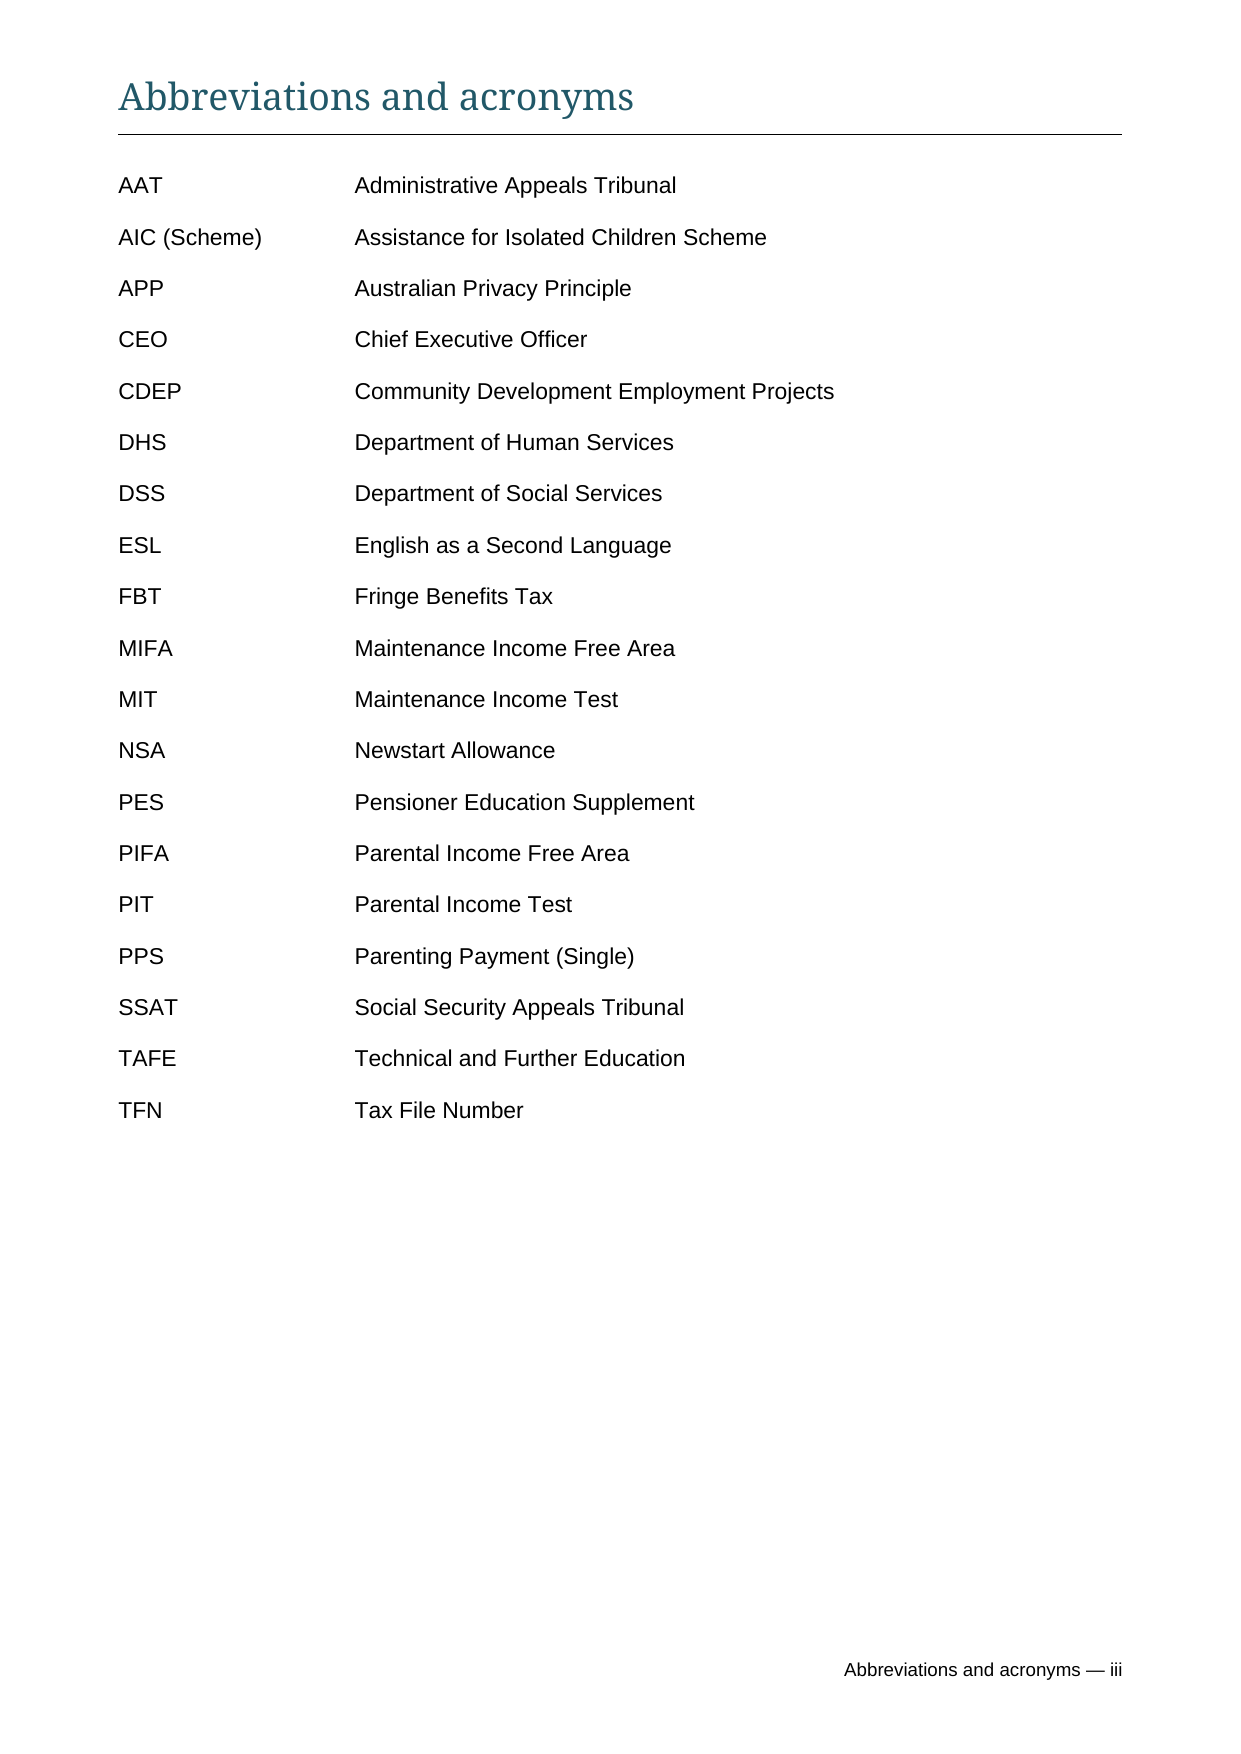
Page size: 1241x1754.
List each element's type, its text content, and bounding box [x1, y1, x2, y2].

table_cell SSAT [107, 981, 343, 1033]
table_cell MIFA [107, 622, 343, 673]
table_cell Newstart Allowance [343, 725, 1004, 776]
table_cell Maintenance Income Free Area [343, 622, 1004, 673]
table_cell Maintenance Income Test [343, 673, 1004, 725]
table_cell ESL [107, 519, 343, 571]
table_cell Social Security Appeals Tribunal [343, 981, 1004, 1033]
table_cell Community Development Employment Projects [343, 365, 1004, 417]
table_header AAT [107, 160, 343, 211]
table_cell PPS [107, 930, 343, 981]
table_cell NSA [107, 725, 343, 776]
table_cell MIT [107, 673, 343, 725]
subtitle Abbreviations and acronyms [118, 70, 1122, 134]
table_cell APP [107, 263, 343, 314]
table_cell Department of Human Services [343, 417, 1004, 468]
table_cell English as a Second Language [343, 519, 1004, 571]
table_cell PES [107, 776, 343, 827]
table_cell CEO [107, 314, 343, 365]
table_cell Parental Income Test [343, 879, 1004, 930]
table_cell Chief Executive Officer [343, 314, 1004, 365]
table_cell Parental Income Free Area [343, 828, 1004, 879]
table_cell PIT [107, 879, 343, 930]
table_cell Pensioner Education Supplement [343, 776, 1004, 827]
table_cell DSS [107, 468, 343, 519]
table_cell DHS [107, 417, 343, 468]
table_cell Parenting Payment (Single) [343, 930, 1004, 981]
table_cell Australian Privacy Principle [343, 263, 1004, 314]
table_cell TAFE [107, 1033, 343, 1084]
table_cell Tax File Number [343, 1084, 1004, 1136]
table_header Administrative Appeals Tribunal [343, 160, 1004, 211]
table_cell TFN [107, 1084, 343, 1136]
table_cell Fringe Benefits Tax [343, 571, 1004, 622]
table_cell Department of Social Services [343, 468, 1004, 519]
table_cell AIC (Scheme) [107, 211, 343, 262]
table_cell Technical and Further Education [343, 1033, 1004, 1084]
table_cell CDEP [107, 365, 343, 417]
table_cell Assistance for Isolated Children Scheme [343, 211, 1004, 262]
table_cell FBT [107, 571, 343, 622]
table_cell PIFA [107, 828, 343, 879]
